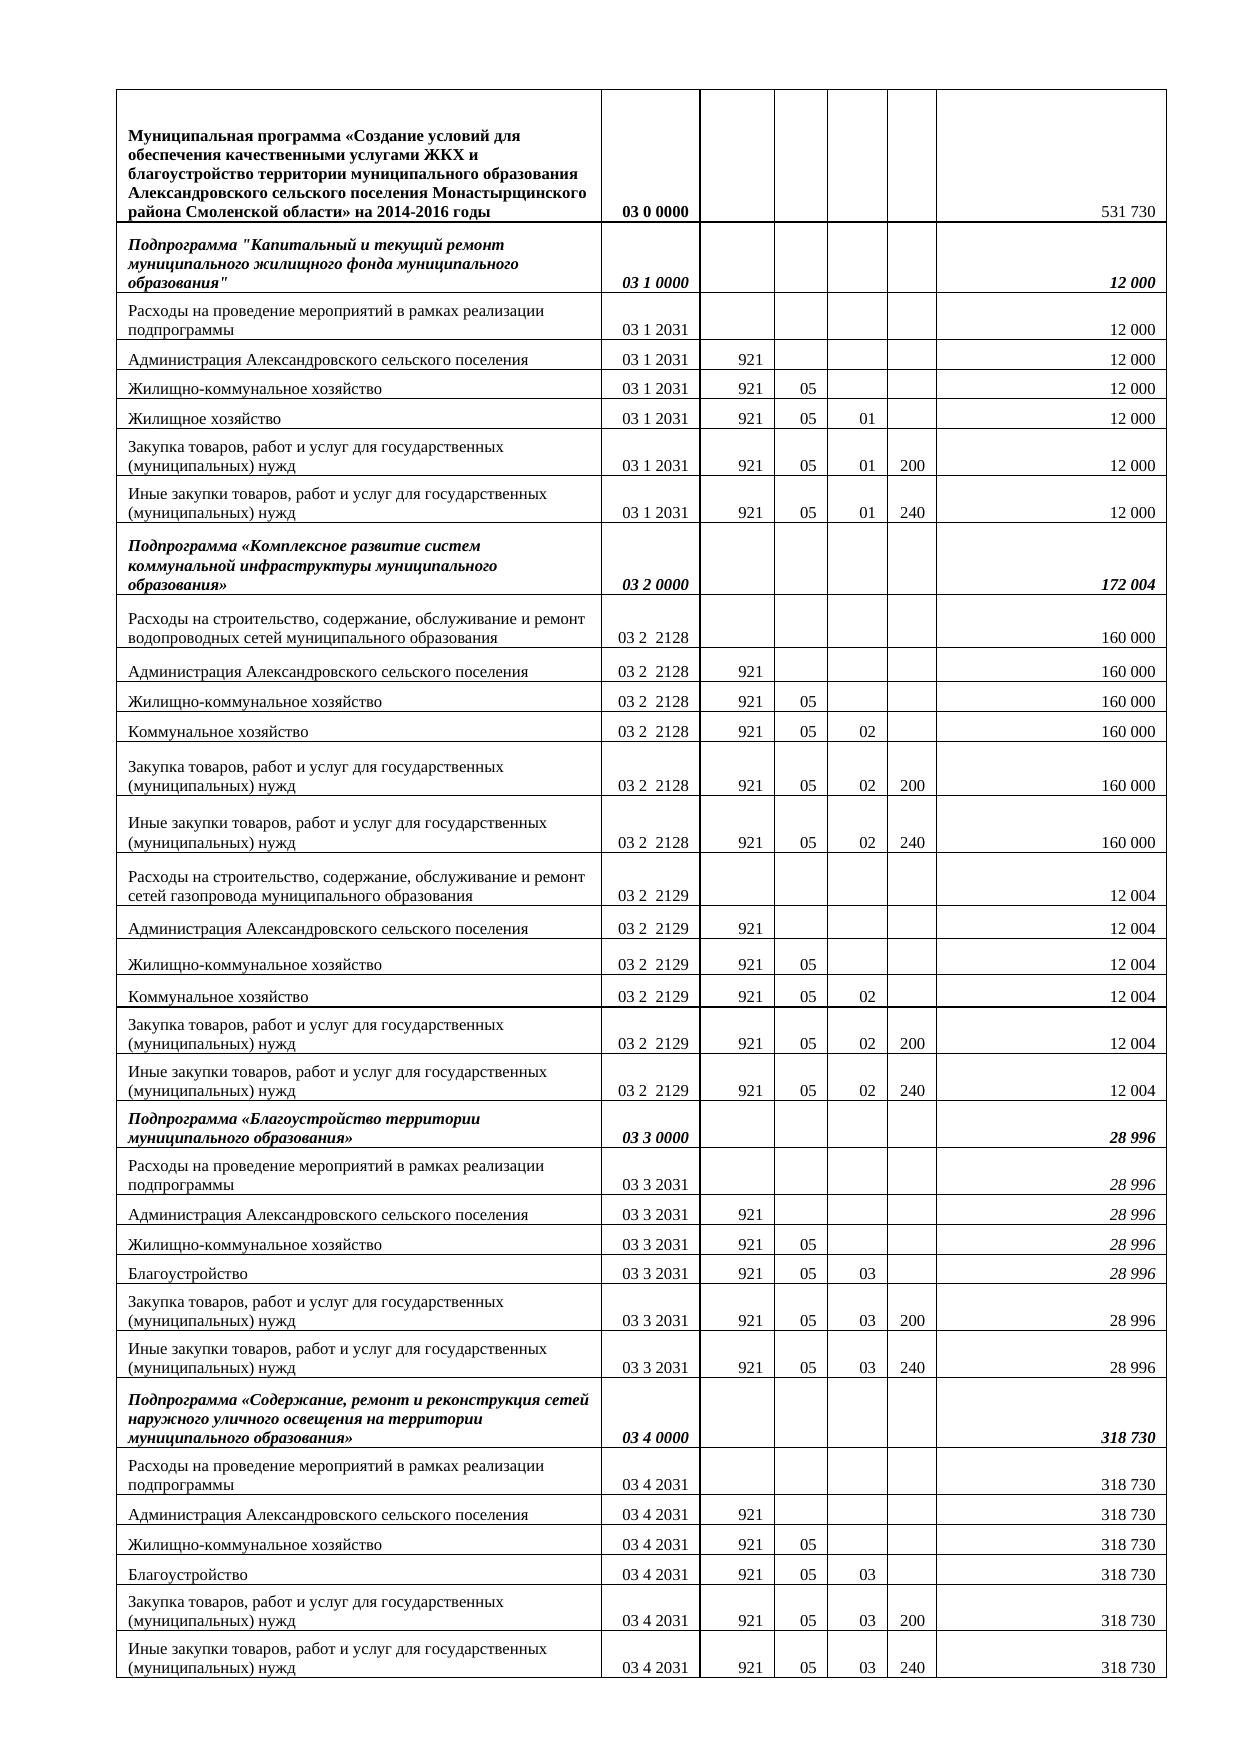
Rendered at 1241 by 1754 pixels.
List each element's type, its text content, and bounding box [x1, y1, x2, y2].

table_cell Администрация Александровского сельского поселения [117, 1195, 601, 1224]
table_cell 921 [701, 429, 774, 475]
table_cell [701, 1378, 774, 1447]
table_cell [888, 223, 936, 292]
table_cell [888, 939, 936, 973]
table_cell [828, 340, 887, 368]
table_cell 03 4 2031 [602, 1525, 699, 1554]
table_cell [828, 682, 887, 711]
table_cell [888, 90, 936, 221]
table_cell 03 1 2031 [602, 370, 699, 398]
table_cell [701, 90, 774, 221]
table_cell Жилищно-коммунальное хозяйство [117, 1525, 601, 1554]
table_cell Иные закупки товаров, работ и услуг для государственных (муниципальных) нужд [117, 1054, 601, 1100]
table_cell [775, 906, 827, 938]
table_cell Администрация Александровского сельского поселения [117, 648, 601, 681]
table_cell 03 2 2129 [602, 906, 699, 938]
table_cell [775, 340, 827, 368]
table_cell 28 996 [937, 1148, 1166, 1194]
table_cell 05 [775, 370, 827, 398]
table_cell 03 1 2031 [602, 293, 699, 339]
table_cell 921 [701, 682, 774, 711]
table_cell [701, 595, 774, 647]
table_cell 921 [701, 1585, 774, 1630]
table_cell 160 000 [937, 796, 1166, 852]
table_cell Жилищно-коммунальное хозяйство [117, 370, 601, 398]
table_cell [888, 648, 936, 681]
table_cell 921 [701, 399, 774, 428]
table_cell [828, 648, 887, 681]
table_cell 200 [888, 742, 936, 795]
table_cell 03 2 2129 [602, 853, 699, 905]
table_cell 02 [828, 742, 887, 795]
table_cell 12 004 [937, 1008, 1166, 1053]
table_cell 03 [828, 1255, 887, 1283]
table_cell 318 730 [937, 1378, 1166, 1447]
table_cell [888, 1525, 936, 1554]
table_cell [828, 293, 887, 339]
table_cell [888, 1255, 936, 1283]
table_cell 921 [701, 648, 774, 681]
table_cell 03 3 2031 [602, 1284, 699, 1330]
table_cell [888, 1195, 936, 1224]
table_cell Закупка товаров, работ и услуг для государственных (муниципальных) нужд [117, 1585, 601, 1630]
table_cell 03 4 2031 [602, 1631, 699, 1677]
table_cell 318 730 [937, 1585, 1166, 1630]
table_cell [701, 1148, 774, 1194]
table_cell 03 3 2031 [602, 1255, 699, 1283]
table_cell 12 004 [937, 939, 1166, 973]
table_cell 02 [828, 1054, 887, 1100]
table_cell Благоустройство [117, 1555, 601, 1583]
table_cell 12 000 [937, 340, 1166, 368]
table_cell 12 000 [937, 399, 1166, 428]
table_cell Расходы на проведение мероприятий в рамках реализации подпрограммы [117, 1448, 601, 1494]
table_cell 200 [888, 1284, 936, 1330]
table_cell [828, 1101, 887, 1147]
table_cell 03 4 2031 [602, 1448, 699, 1494]
table_cell 05 [775, 682, 827, 711]
table_cell 12 004 [937, 853, 1166, 905]
table_cell [888, 906, 936, 938]
table_cell 05 [775, 742, 827, 795]
table_cell 03 4 2031 [602, 1585, 699, 1630]
table_cell 318 730 [937, 1525, 1166, 1554]
table_cell [775, 853, 827, 905]
table_cell 03 3 2031 [602, 1225, 699, 1253]
table_cell 03 1 2031 [602, 399, 699, 428]
table_cell 28 996 [937, 1284, 1166, 1330]
table_cell Жилищно-коммунальное хозяйство [117, 939, 601, 973]
table_cell [888, 340, 936, 368]
table_cell 531 730 [937, 90, 1166, 221]
table_cell 03 [828, 1555, 887, 1583]
table_cell Муниципальная программа «Создание условий для обеспечения качественными услугами ЖКХ и благоустройство территории муниципального образования Александровского сельского поселения Монастырщинского района Смоленской области» на 2014-2016 годы [117, 90, 601, 221]
table_cell Закупка товаров, работ и услуг для государственных (муниципальных) нужд [117, 429, 601, 475]
table_cell [828, 906, 887, 938]
table_cell 03 [828, 1631, 887, 1677]
table_cell [828, 1525, 887, 1554]
table_cell Подпрограмма «Благоустройство территории муниципального образования» [117, 1101, 601, 1147]
table_cell 05 [775, 399, 827, 428]
table_cell [888, 1378, 936, 1447]
table_cell 12 000 [937, 293, 1166, 339]
table_cell 05 [775, 1054, 827, 1100]
table_cell 921 [701, 1631, 774, 1677]
table_cell [775, 1101, 827, 1147]
table_cell 240 [888, 1331, 936, 1377]
table_cell 160 000 [937, 648, 1166, 681]
table_cell [888, 682, 936, 711]
table_cell Иные закупки товаров, работ и услуг для государственных (муниципальных) нужд [117, 1631, 601, 1677]
table_cell [775, 1378, 827, 1447]
table_cell [775, 1495, 827, 1524]
table_cell 03 [828, 1585, 887, 1630]
table_cell [888, 1555, 936, 1583]
table_cell [775, 595, 827, 647]
table_cell Подпрограмма «Содержание, ремонт и реконструкция сетей наружного уличного освещения на территории муниципального образования» [117, 1378, 601, 1447]
table_cell [701, 223, 774, 292]
table_cell [888, 523, 936, 594]
table_cell [888, 712, 936, 741]
table_cell 921 [701, 1054, 774, 1100]
table_cell 01 [828, 399, 887, 428]
table_cell 200 [888, 1008, 936, 1053]
table_cell Администрация Александровского сельского поселения [117, 340, 601, 368]
table_cell 160 000 [937, 712, 1166, 741]
table_cell 03 3 0000 [602, 1101, 699, 1147]
table_cell [888, 399, 936, 428]
table_cell 02 [828, 975, 887, 1006]
table_cell 05 [775, 429, 827, 475]
table_cell 05 [775, 1284, 827, 1330]
table_cell 921 [701, 1525, 774, 1554]
table_cell 05 [775, 1255, 827, 1283]
table_cell Подпрограмма "Капитальный и текущий ремонт муниципального жилищного фонда муниципального образования" [117, 223, 601, 292]
table_cell 05 [775, 1225, 827, 1253]
table_cell 921 [701, 906, 774, 938]
table_cell 05 [775, 712, 827, 741]
table_cell 03 2 2129 [602, 975, 699, 1006]
table_cell 318 730 [937, 1555, 1166, 1583]
table_cell [828, 853, 887, 905]
table_cell [701, 523, 774, 594]
table_cell 160 000 [937, 742, 1166, 795]
table_cell 03 0 0000 [602, 90, 699, 221]
table_cell Расходы на строительство, содержание, обслуживание и ремонт водопроводных сетей муниципального образования [117, 595, 601, 647]
table_cell [775, 223, 827, 292]
table_cell 12 000 [937, 476, 1166, 522]
table_cell 02 [828, 1008, 887, 1053]
table_cell 28 996 [937, 1101, 1166, 1147]
table_cell 05 [775, 1555, 827, 1583]
table_cell 240 [888, 1054, 936, 1100]
table_cell 02 [828, 796, 887, 852]
table_cell [775, 1195, 827, 1224]
table_cell 01 [828, 429, 887, 475]
table_cell 03 1 2031 [602, 429, 699, 475]
table_cell 28 996 [937, 1255, 1166, 1283]
table_cell 05 [775, 975, 827, 1006]
table_cell 03 3 2031 [602, 1148, 699, 1194]
table_cell 03 3 2031 [602, 1331, 699, 1377]
table_cell [888, 595, 936, 647]
table_cell 03 2 2128 [602, 595, 699, 647]
table_cell 05 [775, 1631, 827, 1677]
table_cell [828, 1195, 887, 1224]
table_cell 05 [775, 796, 827, 852]
table_cell 03 2 2129 [602, 1008, 699, 1053]
table_cell Закупка товаров, работ и услуг для государственных (муниципальных) нужд [117, 742, 601, 795]
table_cell 921 [701, 975, 774, 1006]
table_cell [775, 90, 827, 221]
table_cell 921 [701, 1284, 774, 1330]
table_cell [828, 1148, 887, 1194]
table_cell 921 [701, 1255, 774, 1283]
table_cell Жилищное хозяйство [117, 399, 601, 428]
table_cell 921 [701, 1225, 774, 1253]
table_cell [828, 1495, 887, 1524]
table_cell Администрация Александровского сельского поселения [117, 1495, 601, 1524]
table_cell [828, 1225, 887, 1253]
table_cell [775, 1148, 827, 1194]
table_cell 12 000 [937, 429, 1166, 475]
table_cell [888, 853, 936, 905]
table_cell 03 [828, 1331, 887, 1377]
table_cell 03 2 2128 [602, 742, 699, 795]
table_cell [828, 1448, 887, 1494]
table_cell 03 1 0000 [602, 223, 699, 292]
table_cell Коммунальное хозяйство [117, 712, 601, 741]
table_cell 921 [701, 742, 774, 795]
table_cell [828, 1378, 887, 1447]
table_cell 28 996 [937, 1331, 1166, 1377]
table_cell 05 [775, 1008, 827, 1053]
table_cell [775, 1448, 827, 1494]
table_cell 28 996 [937, 1195, 1166, 1224]
table_cell [888, 370, 936, 398]
table_cell 12 000 [937, 223, 1166, 292]
table_cell 03 2 2129 [602, 1054, 699, 1100]
table_cell [888, 293, 936, 339]
table_cell [828, 90, 887, 221]
table_cell 03 2 2128 [602, 712, 699, 741]
table_cell [701, 1448, 774, 1494]
table_cell [888, 975, 936, 1006]
table_cell [775, 523, 827, 594]
table_cell [828, 523, 887, 594]
table_cell 12 004 [937, 1054, 1166, 1100]
table_cell 318 730 [937, 1448, 1166, 1494]
table_cell 05 [775, 1331, 827, 1377]
table_cell 03 2 0000 [602, 523, 699, 594]
table_cell 01 [828, 476, 887, 522]
table_cell 240 [888, 1631, 936, 1677]
table_cell 921 [701, 1195, 774, 1224]
table_cell [888, 1101, 936, 1147]
table_cell [775, 293, 827, 339]
table_cell Жилищно-коммунальное хозяйство [117, 682, 601, 711]
table_cell Иные закупки товаров, работ и услуг для государственных (муниципальных) нужд [117, 476, 601, 522]
table_cell 921 [701, 1008, 774, 1053]
table_cell 318 730 [937, 1495, 1166, 1524]
table_cell 921 [701, 712, 774, 741]
table_cell 03 1 2031 [602, 340, 699, 368]
table_cell 200 [888, 1585, 936, 1630]
table_cell 03 4 2031 [602, 1495, 699, 1524]
table_cell 318 730 [937, 1631, 1166, 1677]
table_cell Подпрограмма «Комплексное развитие систем коммунальной инфраструктуры муниципального образования» [117, 523, 601, 594]
table_cell [888, 1148, 936, 1194]
table_cell 02 [828, 712, 887, 741]
table_cell Расходы на проведение мероприятий в рамках реализации подпрограммы [117, 293, 601, 339]
table_cell [701, 853, 774, 905]
table_cell 240 [888, 476, 936, 522]
table_cell 200 [888, 429, 936, 475]
table_cell 03 2 2129 [602, 939, 699, 973]
table_cell 03 2 2128 [602, 682, 699, 711]
table_cell [888, 1448, 936, 1494]
table_cell 03 2 2128 [602, 796, 699, 852]
table_cell 28 996 [937, 1225, 1166, 1253]
table_cell 03 [828, 1284, 887, 1330]
table_cell 160 000 [937, 595, 1166, 647]
table_cell Закупка товаров, работ и услуг для государственных (муниципальных) нужд [117, 1284, 601, 1330]
table_cell 03 4 2031 [602, 1555, 699, 1583]
table_cell 921 [701, 1495, 774, 1524]
table_cell 172 004 [937, 523, 1166, 594]
table_cell 05 [775, 1525, 827, 1554]
table_cell Иные закупки товаров, работ и услуг для государственных (муниципальных) нужд [117, 1331, 601, 1377]
table_cell [701, 1101, 774, 1147]
table_cell 03 4 0000 [602, 1378, 699, 1447]
table_cell 12 004 [937, 906, 1166, 938]
table_cell Благоустройство [117, 1255, 601, 1283]
table_cell 921 [701, 939, 774, 973]
table_cell 921 [701, 476, 774, 522]
table_cell [888, 1495, 936, 1524]
table_cell 921 [701, 370, 774, 398]
table_cell Жилищно-коммунальное хозяйство [117, 1225, 601, 1253]
table_cell Администрация Александровского сельского поселения [117, 906, 601, 938]
table_cell [828, 223, 887, 292]
table_cell 160 000 [937, 682, 1166, 711]
table_cell 05 [775, 476, 827, 522]
table_cell 240 [888, 796, 936, 852]
table_cell [701, 293, 774, 339]
table_cell 12 000 [937, 370, 1166, 398]
table_cell 921 [701, 1555, 774, 1583]
table_cell 921 [701, 796, 774, 852]
table_cell 03 1 2031 [602, 476, 699, 522]
table_cell [775, 648, 827, 681]
table_cell [828, 370, 887, 398]
table_cell 921 [701, 1331, 774, 1377]
table_cell Расходы на проведение мероприятий в рамках реализации подпрограммы [117, 1148, 601, 1194]
table_cell Закупка товаров, работ и услуг для государственных (муниципальных) нужд [117, 1008, 601, 1053]
table_cell 03 3 2031 [602, 1195, 699, 1224]
table_cell [828, 595, 887, 647]
table_cell 03 2 2128 [602, 648, 699, 681]
table_cell Расходы на строительство, содержание, обслуживание и ремонт сетей газопровода муниципального образования [117, 853, 601, 905]
table_cell 921 [701, 340, 774, 368]
table_cell 05 [775, 1585, 827, 1630]
table_cell 12 004 [937, 975, 1166, 1006]
table_cell Иные закупки товаров, работ и услуг для государственных (муниципальных) нужд [117, 796, 601, 852]
table_cell 05 [775, 939, 827, 973]
table_cell [828, 939, 887, 973]
table_cell [888, 1225, 936, 1253]
table_cell Коммунальное хозяйство [117, 975, 601, 1006]
